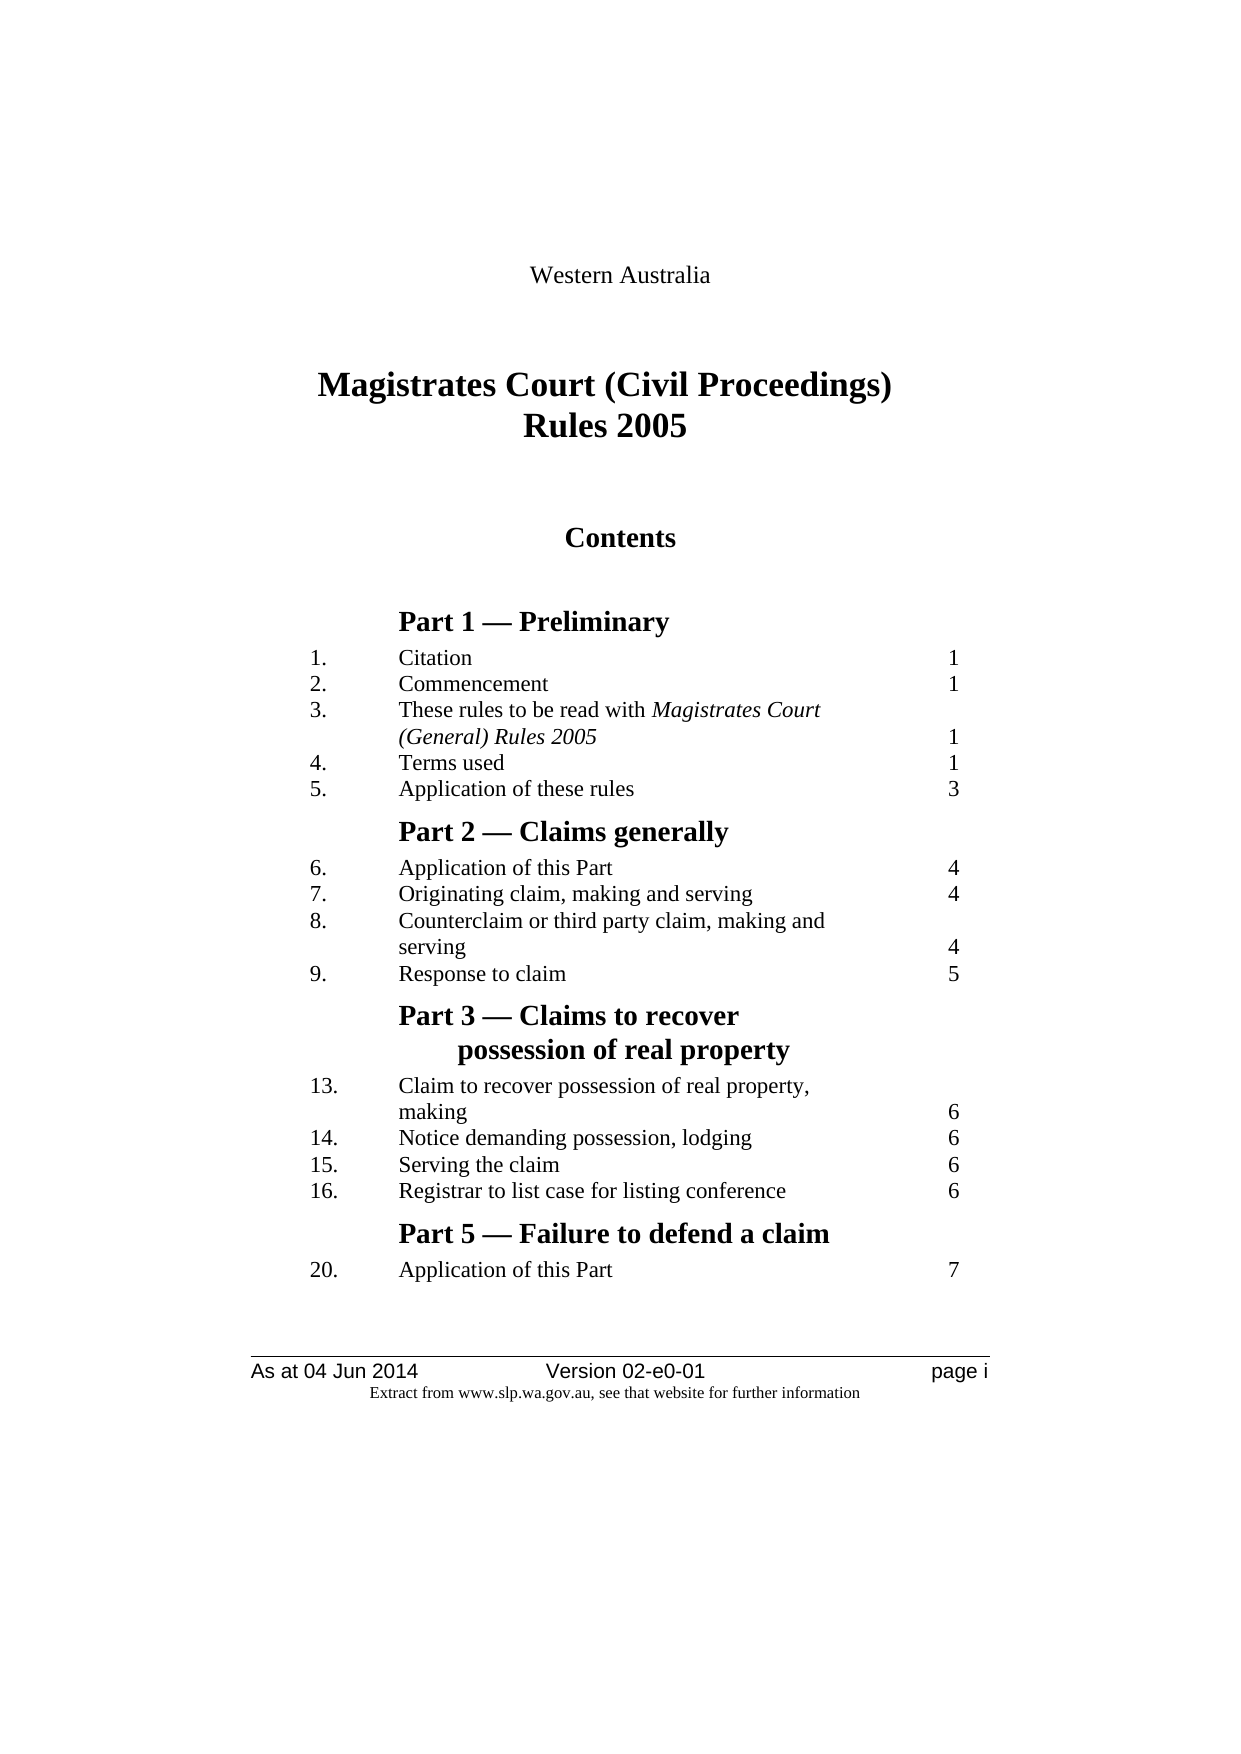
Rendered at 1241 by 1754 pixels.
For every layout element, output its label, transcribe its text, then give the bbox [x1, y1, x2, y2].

text 15. Serving the claim 6 [309, 1151, 872, 1177]
text 1. Citation 1 [309, 644, 872, 670]
text Part 3 — Claims to recover possession of real property [398, 998, 872, 1066]
text 5. Application of these rules 3 [309, 776, 872, 802]
text Part 2 — Claims generally [398, 814, 872, 848]
text Part 5 — Failure to defend a claim [398, 1216, 872, 1249]
text 9. Response to claim 5 [309, 959, 872, 986]
text 4. Terms used 1 [309, 749, 872, 776]
text 16. Registrar to list case for listing conference 6 [309, 1177, 872, 1203]
text 6. Application of this Part 4 [309, 854, 872, 881]
text 7. Originating claim, making and serving 4 [309, 881, 872, 907]
text 8. Counterclaim or third party claim, making and serving 4 [309, 907, 872, 959]
text 20. Application of this Part 7 [309, 1256, 872, 1282]
text 3. These rules to be read with Magistrates Court (General) Rules 2005 1 [309, 696, 872, 749]
text Western Australia [251, 260, 990, 289]
text 13. Claim to recover possession of real property, making 6 [309, 1072, 872, 1124]
text Contents [491, 520, 750, 554]
text Magistrates Court (Civil Proceedings) Rules 2005 [280, 364, 930, 445]
text 2. Commencement 1 [309, 670, 872, 696]
text -Part 1 — Preliminary [398, 604, 872, 637]
text 14. Notice demanding possession, lodging 6 [309, 1124, 872, 1151]
